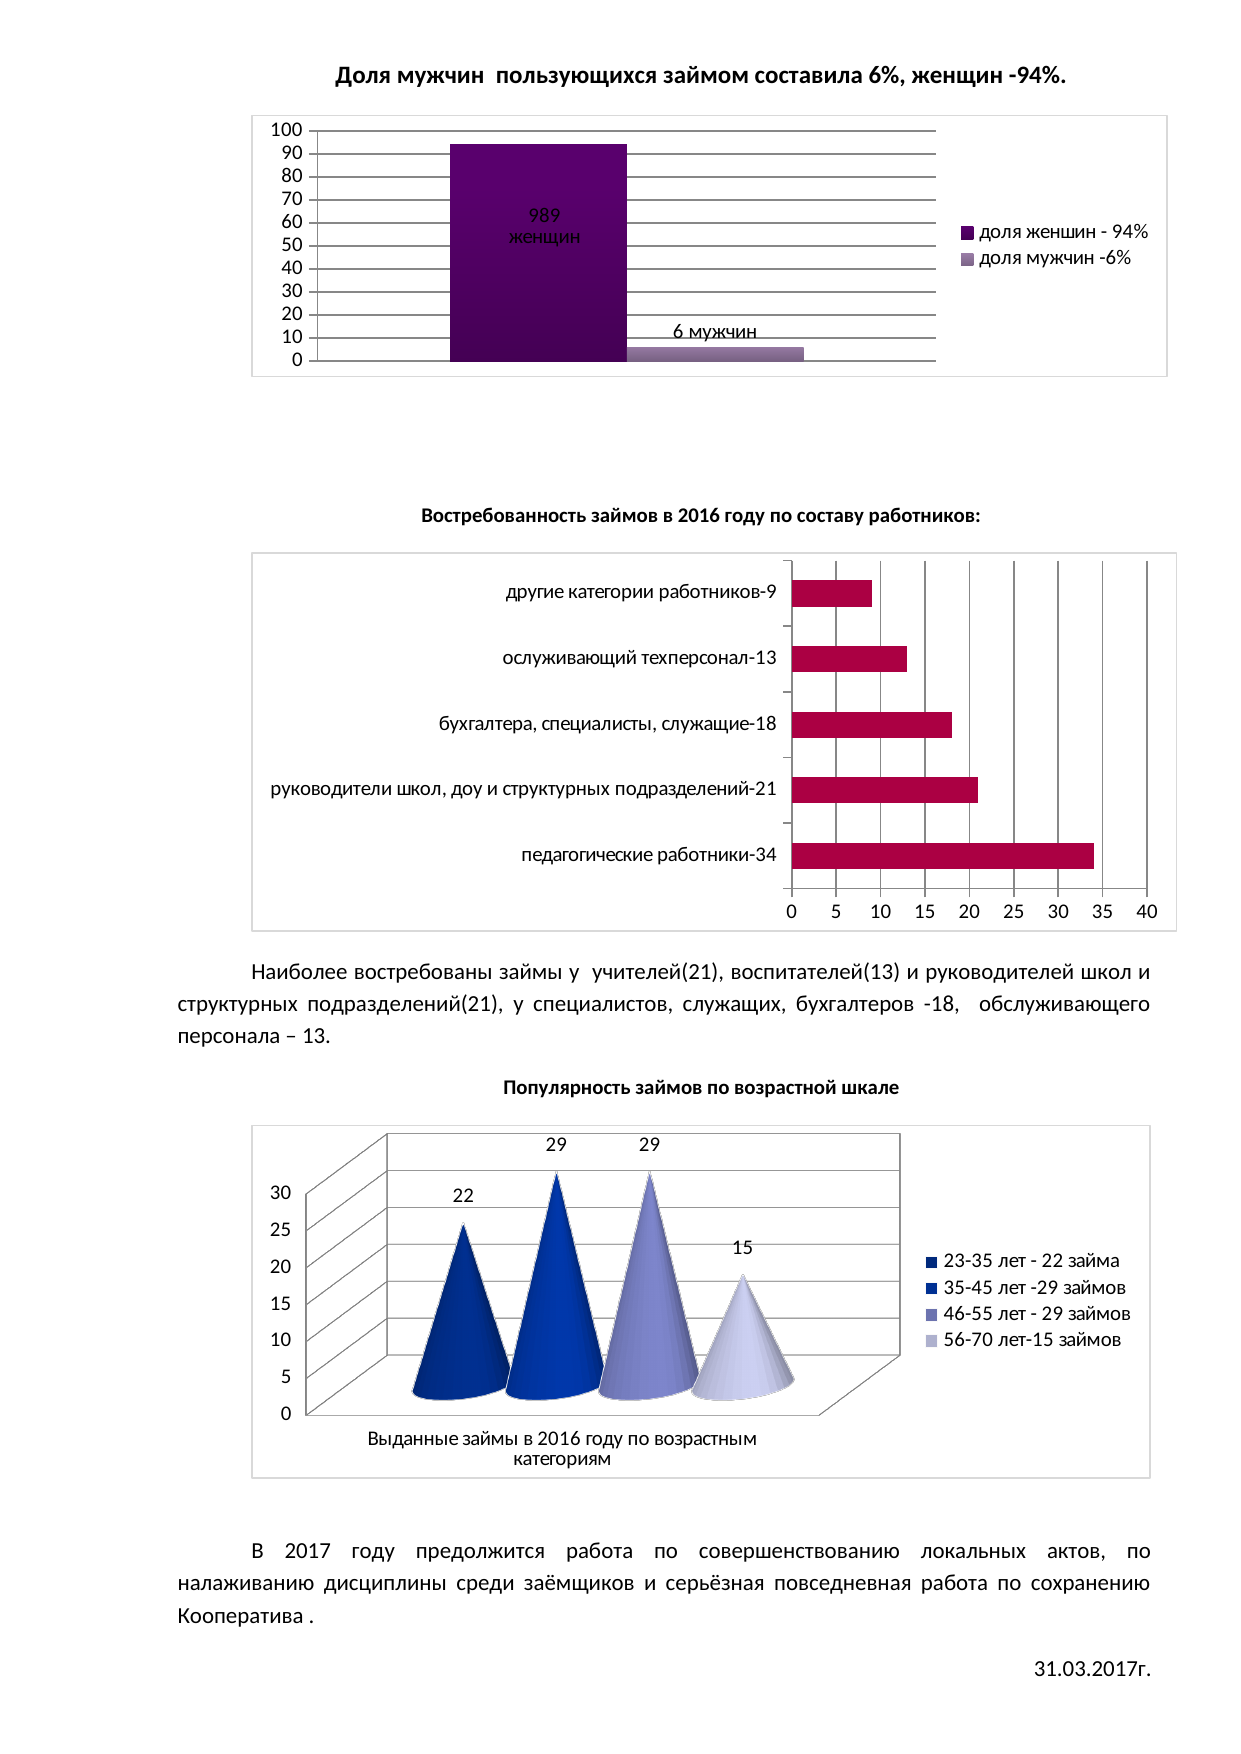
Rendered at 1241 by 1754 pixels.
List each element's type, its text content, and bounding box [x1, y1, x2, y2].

text Наиболее востребованы займы у учителей(21), воспитателей(13) и руководителей школ и структурных подразделений(21), у специалистов, служащих, бухгалтеров -18, обслуживающего персонала – 13. [177, 957, 1152, 1049]
text Востребованность займов в 2016 году по составу работников: [177, 502, 1152, 528]
text Доля мужчин пользующихся займом составила 6%, женщин -94%. [177, 59, 1152, 89]
text 31.03.2017г. [177, 1654, 1152, 1682]
text Популярность займов по возрастной шкале [177, 1074, 1152, 1100]
text В 2017 году предолжится работа по совершенствованию локальных актов, по налаживанию дисциплины среди заёмщиков и серьёзная повседневная работа по сохранению Кооператива . [177, 1536, 1152, 1629]
